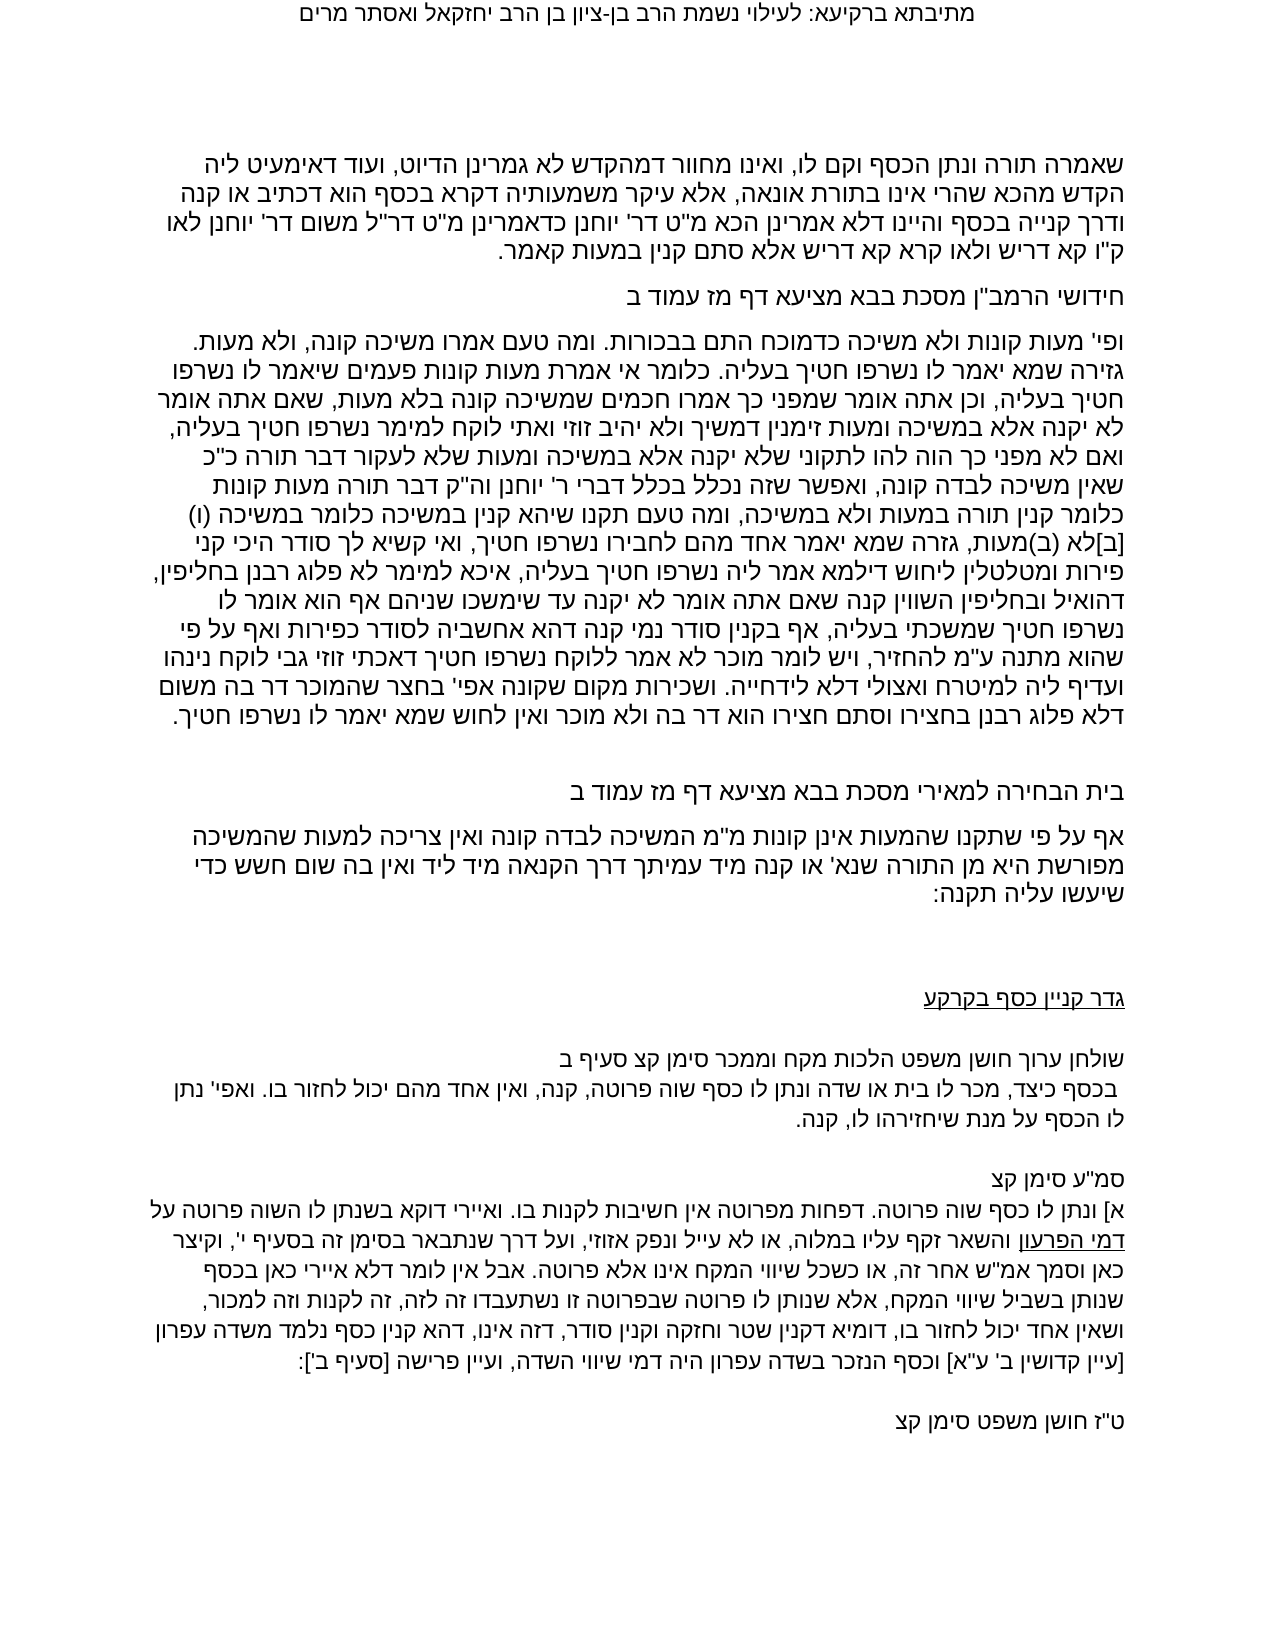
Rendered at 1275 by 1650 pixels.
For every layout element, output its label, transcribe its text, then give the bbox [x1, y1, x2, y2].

text ט"ז חושן משפט סימן קצ [150, 1408, 1125, 1434]
text שולחן ערוך חושן משפט הלכות מקח וממכר סימן קצ סעיף ב [150, 1046, 1125, 1072]
text גדר קניין כסף בקרקע [150, 985, 1125, 1012]
text בית הבחירה למאירי מסכת בבא מציעא דף מז עמוד ב [150, 776, 1125, 805]
text ופי' מעות קונות ולא משיכה כדמוכח התם בבכורות. ומה טעם אמרו משיכה קונה, ולא מעות. גזירה שמא יאמר לו נשרפו חטיך בעליה. כלומר אי אמרת מעות קונות פעמים שיאמר לו נשרפו חטיך בעליה, וכן אתה אומר שמפני כך אמרו חכמים שמשיכה קונה בלא מעות, שאם אתה אומר לא יקנה אלא במשיכה ומעות זימנין דמשיך ולא יהיב זוזי ואתי לוקח למימר נשרפו חטיך בעליה, ואם לא מפני כך הוה להו לתקוני שלא יקנה אלא במשיכה ומעות שלא לעקור דבר תורה כ"כ שאין משיכה לבדה קונה, ואפשר שזה נכלל בכלל דברי ר' יוחנן וה"ק דבר תורה מעות קונות כלומר קנין תורה במעות ולא במשיכה, ומה טעם תקנו שיהא קנין במשיכה כלומר במשיכה (ו)[ב]לא (ב)מעות, גזרה שמא יאמר אחד מהם לחבירו נשרפו חטיך, ואי קשיא לך סודר היכי קני פירות ומטלטלין ליחוש דילמא אמר ליה נשרפו חטיך בעליה, איכא למימר לא פלוג רבנן בחליפין, דהואיל ובחליפין השווין קנה שאם אתה אומר לא יקנה עד שימשכו שניהם אף הוא אומר לו נשרפו חטיך שמשכתי בעליה, אף בקנין סודר נמי קנה דהא אחשביה לסודר כפירות ואף על פי שהוא מתנה ע"מ להחזיר, ויש לומר מוכר לא אמר ללוקח נשרפו חטיך דאכתי זוזי גבי לוקח נינהו ועדיף ליה למיטרח ואצולי דלא לידחייה. ושכירות מקום שקונה אפי' בחצר שהמוכר דר בה משום דלא פלוג רבנן בחצירו וסתם חצירו הוא דר בה ולא מוכר ואין לחוש שמא יאמר לו נשרפו חטיך. [150, 327, 1125, 729]
text סמ"ע סימן קצ [150, 1166, 1125, 1193]
text א] ונתן לו כסף שוה פרוטה. דפחות מפרוטה אין חשיבות לקנות בו. ואיירי דוקא בשנתן לו השוה פרוטה על דמי הפרעון והשאר זקף עליו במלוה, או לא עייל ונפק אזוזי, ועל דרך שנתבאר בסימן זה בסעיף י', וקיצר כאן וסמך אמ"ש אחר זה, או כשכל שיווי המקח אינו אלא פרוטה. אבל אין לומר דלא איירי כאן בכסף שנותן בשביל שיווי המקח, אלא שנותן לו פרוטה שבפרוטה זו נשתעבדו זה לזה, זה לקנות וזה למכור, ושאין אחד יכול לחזור בו, דומיא דקנין שטר וחזקה וקנין סודר, דזה אינו, דהא קנין כסף נלמד משדה עפרון [עיין קדושין ב' ע"א] וכסף הנזכר בשדה עפרון היה דמי שיווי השדה, ועיין פרישה [סעיף ב']: [150, 1197, 1125, 1374]
text חידושי הרמב"ן מסכת בבא מציעא דף מז עמוד ב [150, 282, 1125, 310]
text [150, 150, 1125, 265]
text אף על פי שתקנו שהמעות אינן קונות מ"מ המשיכה לבדה קונה ואין צריכה למעות שהמשיכה מפורשת היא מן התורה שנא' או קנה מיד עמיתך דרך הקנאה מיד ליד ואין בה שום חשש כדי שיעשו עליה תקנה: [150, 822, 1125, 908]
text בכסף כיצד, מכר לו בית או שדה ונתן לו כסף שוה פרוטה, קנה, ואין אחד מהם יכול לחזור בו. ואפי' נתן לו הכסף על מנת שיחזירהו לו, קנה. [150, 1076, 1125, 1132]
